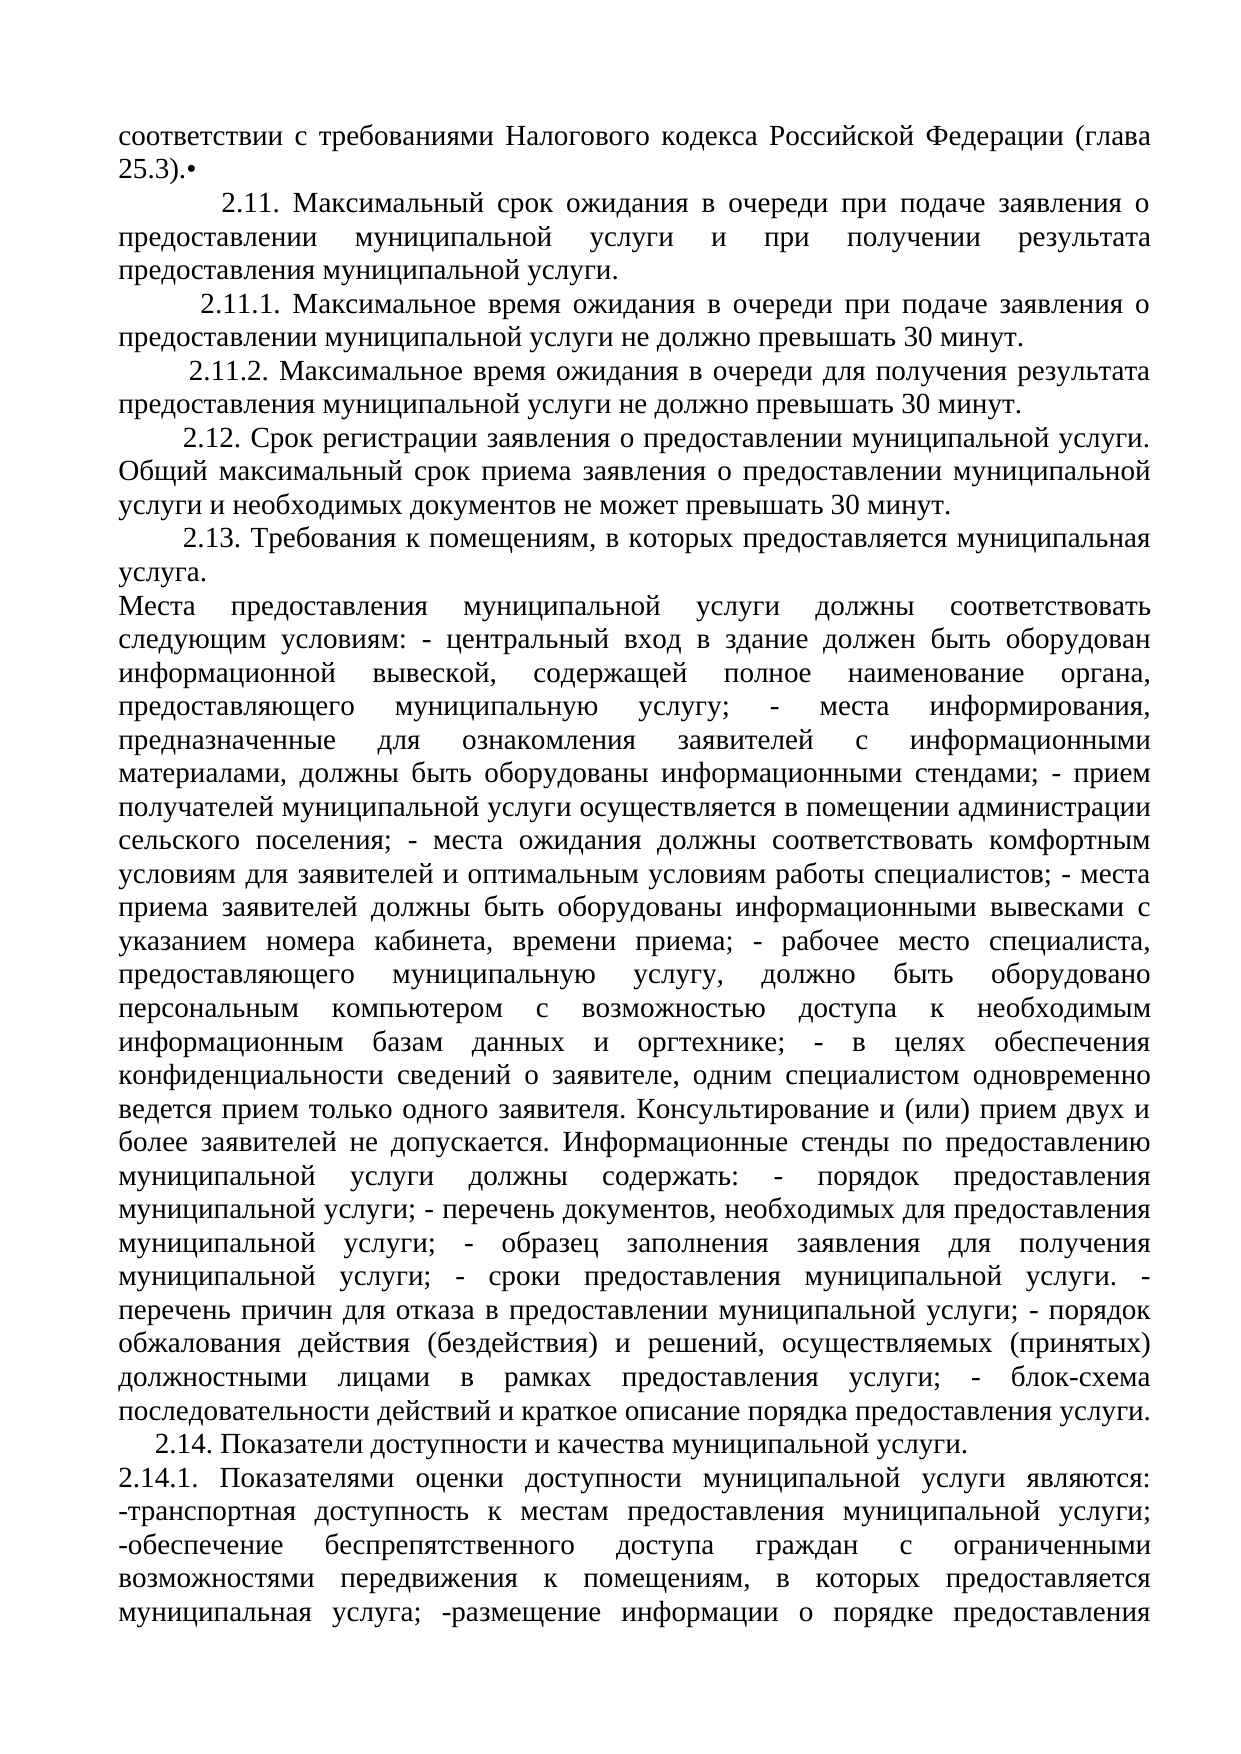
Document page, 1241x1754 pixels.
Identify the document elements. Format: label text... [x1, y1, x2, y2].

title 2.11.2. Максимальное время ожидания в очереди для получения результата предоставления муниципальной услуги не должно превышать 30 минут. [118, 353, 1152, 420]
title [118, 118, 1152, 185]
title 2.11. Максимальный срок ожидания в очереди при подаче заявления о предоставлении муниципальной услуги и при получении результата предоставления муниципальной услуги. [118, 185, 1152, 286]
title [118, 1460, 1152, 1627]
title 2.13. Требования к помещениям, в которых предоставляется муниципальная услуга. [118, 521, 1152, 588]
title 2.14. Показатели доступности и качества муниципальной услуги. [118, 1426, 1152, 1460]
title 2.12. Срок регистрации заявления о предоставлении муниципальной услуги. Общий максимальный срок приема заявления о предоставлении муниципальной услуги и необходимых документов не может превышать 30 минут. [118, 420, 1152, 521]
title Места предоставления муниципальной услуги должны соответствовать следующим условиям: - центральный вход в здание должен быть оборудован информационной вывеской, содержащей полное наименование органа, предоставляющего муниципальную услугу; - места информирования, предназначенные для ознакомления заявителей с информационными материалами, должны быть оборудованы информационными стендами; - прием получателей муниципальной услуги осуществляется в помещении администрации сельского поселения; - места ожидания должны соответствовать комфортным условиям для заявителей и оптимальным условиям работы специалистов; - места приема заявителей должны быть оборудованы информационными вывесками с указанием номера кабинета, времени приема; - рабочее место специалиста, предоставляющего муниципальную услугу, должно быть оборудовано персональным компьютером с возможностью доступа к необходимым информационным базам данных и оргтехнике; - в целях обеспечения конфиденциальности сведений о заявителе, одним специалистом одновременно ведется прием только одного заявителя. Консультирование и (или) прием двух и более заявителей не допускается. Информационные стенды по предоставлению муниципальной услуги должны содержать: - порядок предоставления муниципальной услуги; - перечень документов, необходимых для предоставления муниципальной услуги; - образец заполнения заявления для получения муниципальной услуги; - сроки предоставления муниципальной услуги. - перечень причин для отказа в предоставлении муниципальной услуги; - порядок обжалования действия (бездействия) и решений, осуществляемых (принятых) должностными лицами в рамках предоставления услуги; - блок-схема последовательности действий и краткое описание порядка предоставления услуги. [118, 588, 1152, 1426]
title 2.11.1. Максимальное время ожидания в очереди при подаче заявления о предоставлении муниципальной услуги не должно превышать 30 минут. [118, 286, 1152, 353]
